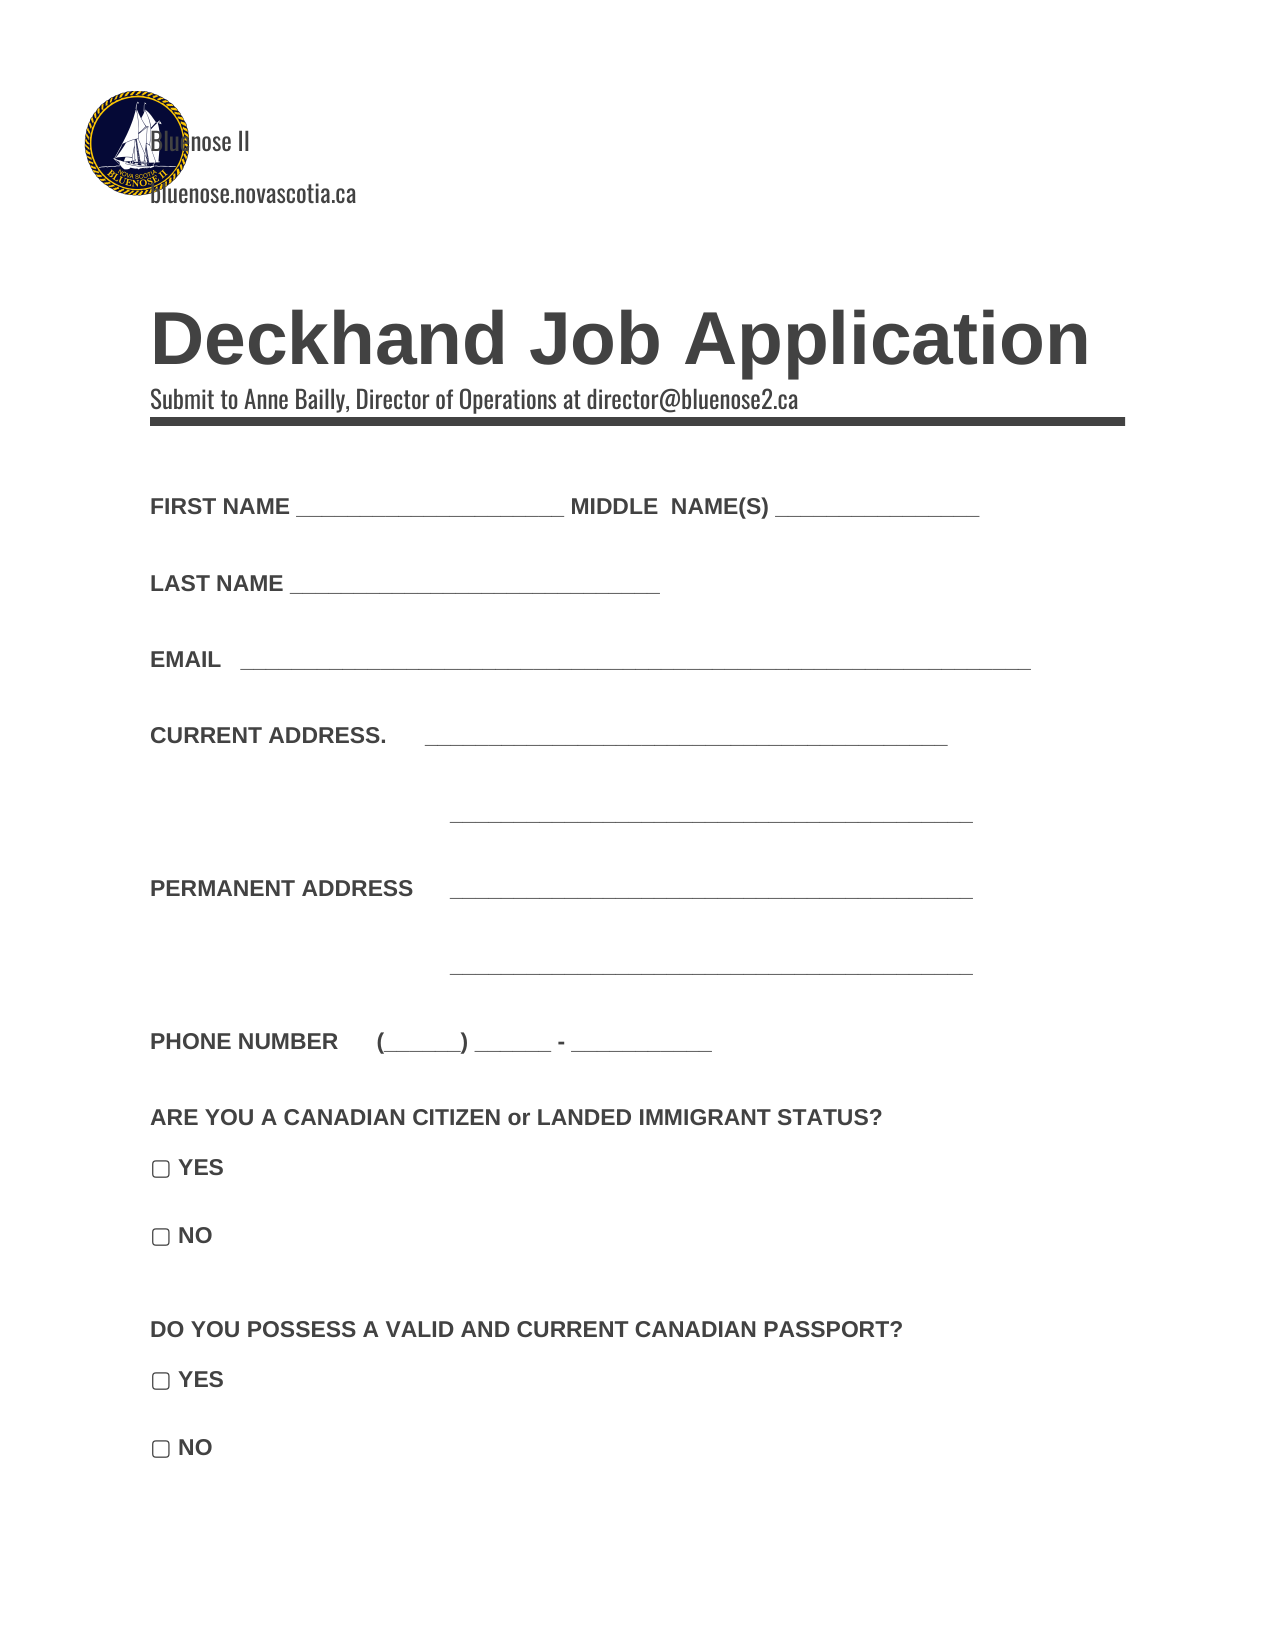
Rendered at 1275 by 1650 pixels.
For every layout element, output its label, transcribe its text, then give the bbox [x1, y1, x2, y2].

text NO [150, 1431, 1125, 1462]
picture [84, 91, 189, 196]
subtitle ARE YOU A CANADIAN CITIZEN or LANDED IMMIGRANT STATUS? [150, 1104, 1125, 1131]
subtitle PERMANENT ADDRESS _________________________________________ [150, 875, 1125, 901]
subtitle _________________________________________ [375, 951, 1125, 978]
title Deckhand Job Application [150, 294, 1125, 380]
text NO [150, 1219, 1125, 1250]
subtitle FIRST NAME _____________________ MIDDLE NAME(S) ________________ [150, 493, 1125, 520]
subtitle CURRENT ADDRESS. _________________________________________ [150, 722, 1125, 749]
picture [150, 417, 1125, 426]
subtitle _________________________________________ [150, 799, 1125, 825]
text YES [150, 1151, 1125, 1183]
subtitle EMAIL ______________________________________________________________ [150, 646, 1125, 672]
text YES [150, 1363, 1125, 1394]
subtitle PHONE NUMBER (______) ______ - ___________ [150, 1028, 1125, 1054]
subtitle LAST NAME _____________________________ [150, 570, 1125, 596]
subtitle Submit to Anne Bailly, Director of Operations at director@bluenose2.ca [150, 380, 1125, 417]
subtitle DO YOU POSSESS A VALID AND CURRENT CANADIAN PASSPORT? [150, 1316, 1125, 1342]
